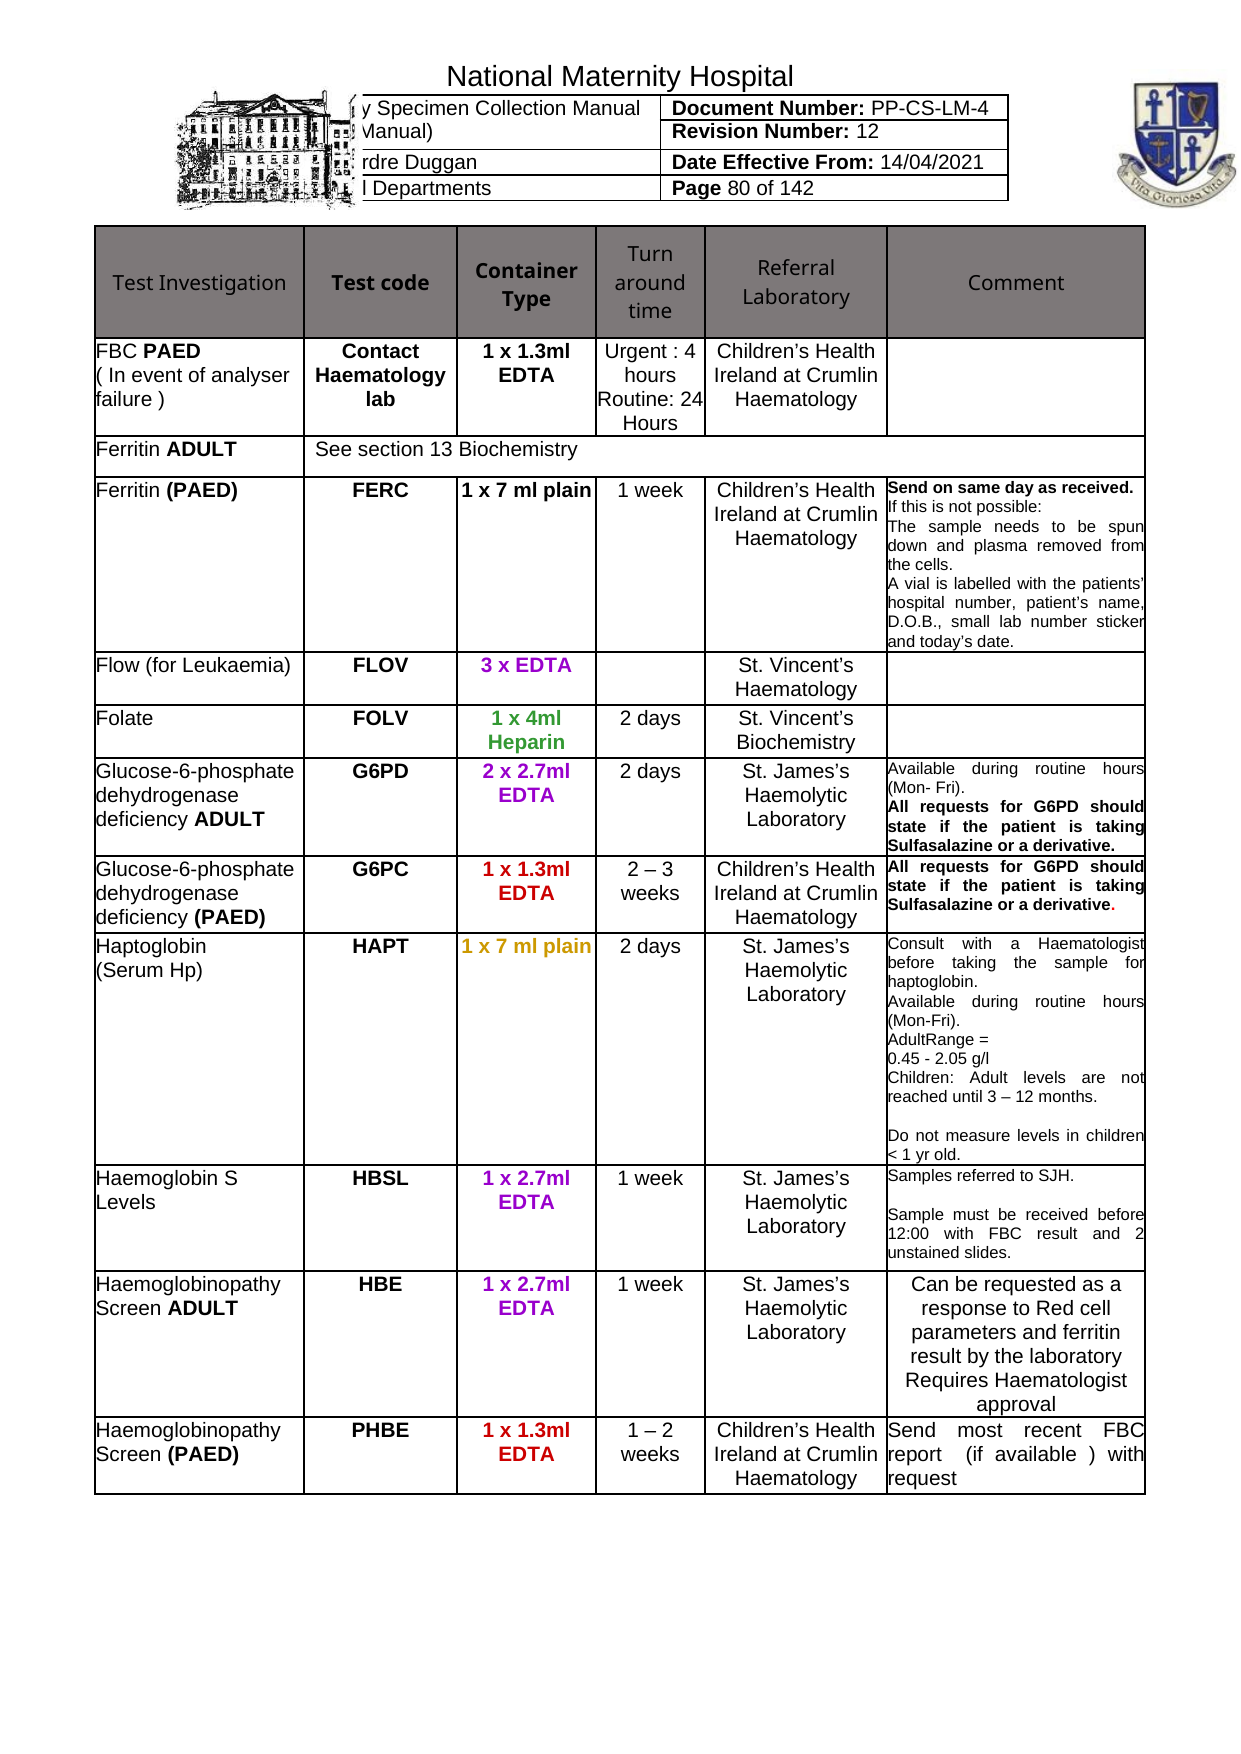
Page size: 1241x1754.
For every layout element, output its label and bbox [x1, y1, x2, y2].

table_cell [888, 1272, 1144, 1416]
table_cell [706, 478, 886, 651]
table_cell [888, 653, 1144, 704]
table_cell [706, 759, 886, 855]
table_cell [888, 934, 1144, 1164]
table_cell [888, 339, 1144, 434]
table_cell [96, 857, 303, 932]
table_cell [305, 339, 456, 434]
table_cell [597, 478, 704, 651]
picture [173, 79, 363, 208]
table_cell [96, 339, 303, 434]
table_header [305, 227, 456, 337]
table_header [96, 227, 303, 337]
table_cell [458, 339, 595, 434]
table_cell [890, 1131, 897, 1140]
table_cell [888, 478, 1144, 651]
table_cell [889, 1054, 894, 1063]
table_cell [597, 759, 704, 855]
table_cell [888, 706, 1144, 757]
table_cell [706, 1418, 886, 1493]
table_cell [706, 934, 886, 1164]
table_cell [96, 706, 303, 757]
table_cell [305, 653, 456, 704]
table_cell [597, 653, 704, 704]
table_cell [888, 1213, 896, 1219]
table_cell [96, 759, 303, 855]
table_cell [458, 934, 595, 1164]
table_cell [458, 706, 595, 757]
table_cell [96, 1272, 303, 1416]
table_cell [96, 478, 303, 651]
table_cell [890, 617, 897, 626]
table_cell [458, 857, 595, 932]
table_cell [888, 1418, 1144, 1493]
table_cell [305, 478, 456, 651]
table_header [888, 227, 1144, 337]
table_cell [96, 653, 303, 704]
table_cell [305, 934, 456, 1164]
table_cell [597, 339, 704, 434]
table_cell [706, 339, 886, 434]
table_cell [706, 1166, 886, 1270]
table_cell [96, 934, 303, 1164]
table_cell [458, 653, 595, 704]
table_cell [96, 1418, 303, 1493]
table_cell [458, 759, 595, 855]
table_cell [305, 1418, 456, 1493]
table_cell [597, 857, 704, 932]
picture [1112, 69, 1240, 207]
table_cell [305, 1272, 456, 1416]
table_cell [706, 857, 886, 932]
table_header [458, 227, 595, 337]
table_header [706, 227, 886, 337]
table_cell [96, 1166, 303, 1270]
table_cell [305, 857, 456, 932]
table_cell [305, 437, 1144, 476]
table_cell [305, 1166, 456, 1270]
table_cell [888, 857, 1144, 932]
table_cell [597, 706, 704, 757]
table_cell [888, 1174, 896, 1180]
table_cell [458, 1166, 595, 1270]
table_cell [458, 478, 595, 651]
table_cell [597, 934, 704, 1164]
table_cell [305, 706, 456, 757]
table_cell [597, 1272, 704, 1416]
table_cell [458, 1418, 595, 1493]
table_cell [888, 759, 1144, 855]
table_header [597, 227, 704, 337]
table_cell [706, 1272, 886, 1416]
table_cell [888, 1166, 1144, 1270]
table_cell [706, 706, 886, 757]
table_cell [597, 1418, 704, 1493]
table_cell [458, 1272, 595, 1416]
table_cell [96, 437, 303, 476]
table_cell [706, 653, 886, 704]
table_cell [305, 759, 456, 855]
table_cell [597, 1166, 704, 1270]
